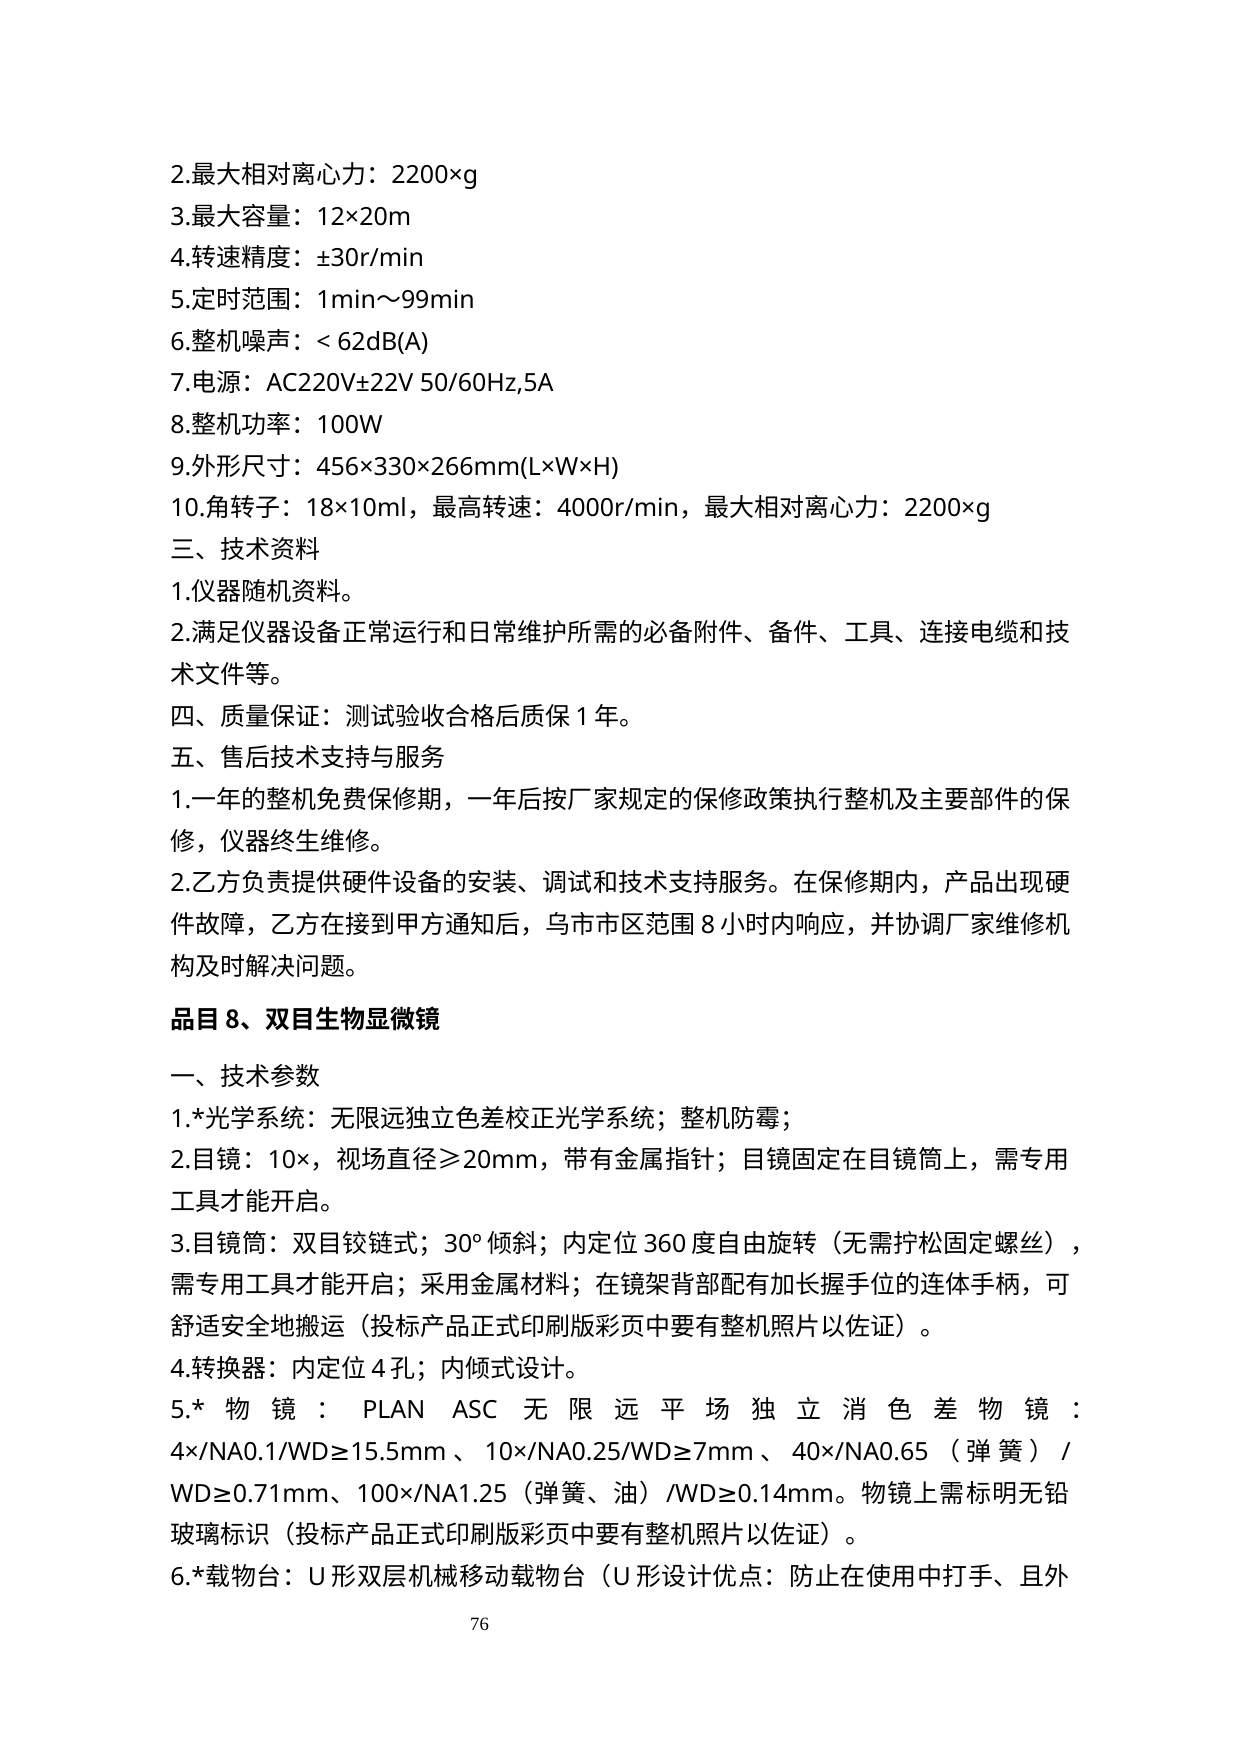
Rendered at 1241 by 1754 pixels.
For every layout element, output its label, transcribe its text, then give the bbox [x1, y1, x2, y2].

text 3.最大容量：12×20m [170, 192, 1070, 233]
text 2.满足仪器设备正常运行和日常维护所需的必备附件、备件、工具、连接电缆和技术文件等。 [170, 608, 1070, 692]
text 2.乙方负责提供硬件设备的安装、调试和技术支持服务。在保修期内，产品出现硬件故障，乙方在接到甲方通知后，乌市市区范围8小时内响应，并协调厂家维修机构及时解决问题。 [170, 858, 1070, 983]
text 2.目镜：10×，视场直径≥20mm，带有金属指针；目镜固定在目镜筒上，需专用工具才能开启。 [170, 1136, 1070, 1219]
text 4.转速精度：±30r/min [170, 233, 1070, 275]
text 10.角转子：18×10ml，最高转速：4000r/min，最大相对离心力：2200×g [170, 483, 1070, 525]
text 4.转换器：内定位4孔；内倾式设计。 [170, 1344, 1070, 1386]
text 四、质量保证：测试验收合格后质保1年。 [170, 692, 1070, 733]
text 一、技术参数 [170, 1052, 1070, 1094]
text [170, 1552, 1070, 1594]
text 7.电源：AC220V±22V 50/60Hz,5A [170, 358, 1070, 400]
text 5.定时范围：1min～99min [170, 275, 1070, 317]
text 1.仪器随机资料。 [170, 567, 1070, 608]
text 8.整机功率：100W [170, 400, 1070, 442]
text 三、技术资料 [170, 525, 1070, 567]
text 3.目镜筒：双目铰链式；30º倾斜；内定位360度自由旋转（无需拧松固定螺丝），需专用工具才能开启；采用金属材料；在镜架背部配有加长握手位的连体手柄，可舒适安全地搬运（投标产品正式印刷版彩页中要有整机照片以佐证）。 [170, 1219, 1070, 1344]
text 9.外形尺寸：456×330×266mm(L×W×H) [170, 442, 1070, 483]
text 1.*光学系统：无限远独立色差校正光学系统；整机防霉； [170, 1094, 1070, 1136]
text 2.最大相对离心力：2200×g [170, 150, 1070, 192]
text 1.一年的整机免费保修期，一年后按厂家规定的保修政策执行整机及主要部件的保修，仪器终生维修。 [170, 775, 1070, 858]
text 6.整机噪声：< 62dB(A) [170, 317, 1070, 358]
text 五、售后技术支持与服务 [170, 733, 1070, 775]
text 5.*物镜：PLAN ASC无限远平场独立消色差物镜：4×/NA0.1/WD≥15.5mm、10×/NA0.25/WD≥7mm、40×/NA0.65（弹簧）/WD≥0.71mm、100×/NA1.25（弹簧、油）/WD≥0.14mm。物镜上需标明无铅玻璃标识（投标产品正式印刷版彩页中要有整机照片以佐证）。 [170, 1386, 1070, 1552]
subtitle 品目8、双目生物显微镜 [170, 1000, 1070, 1036]
